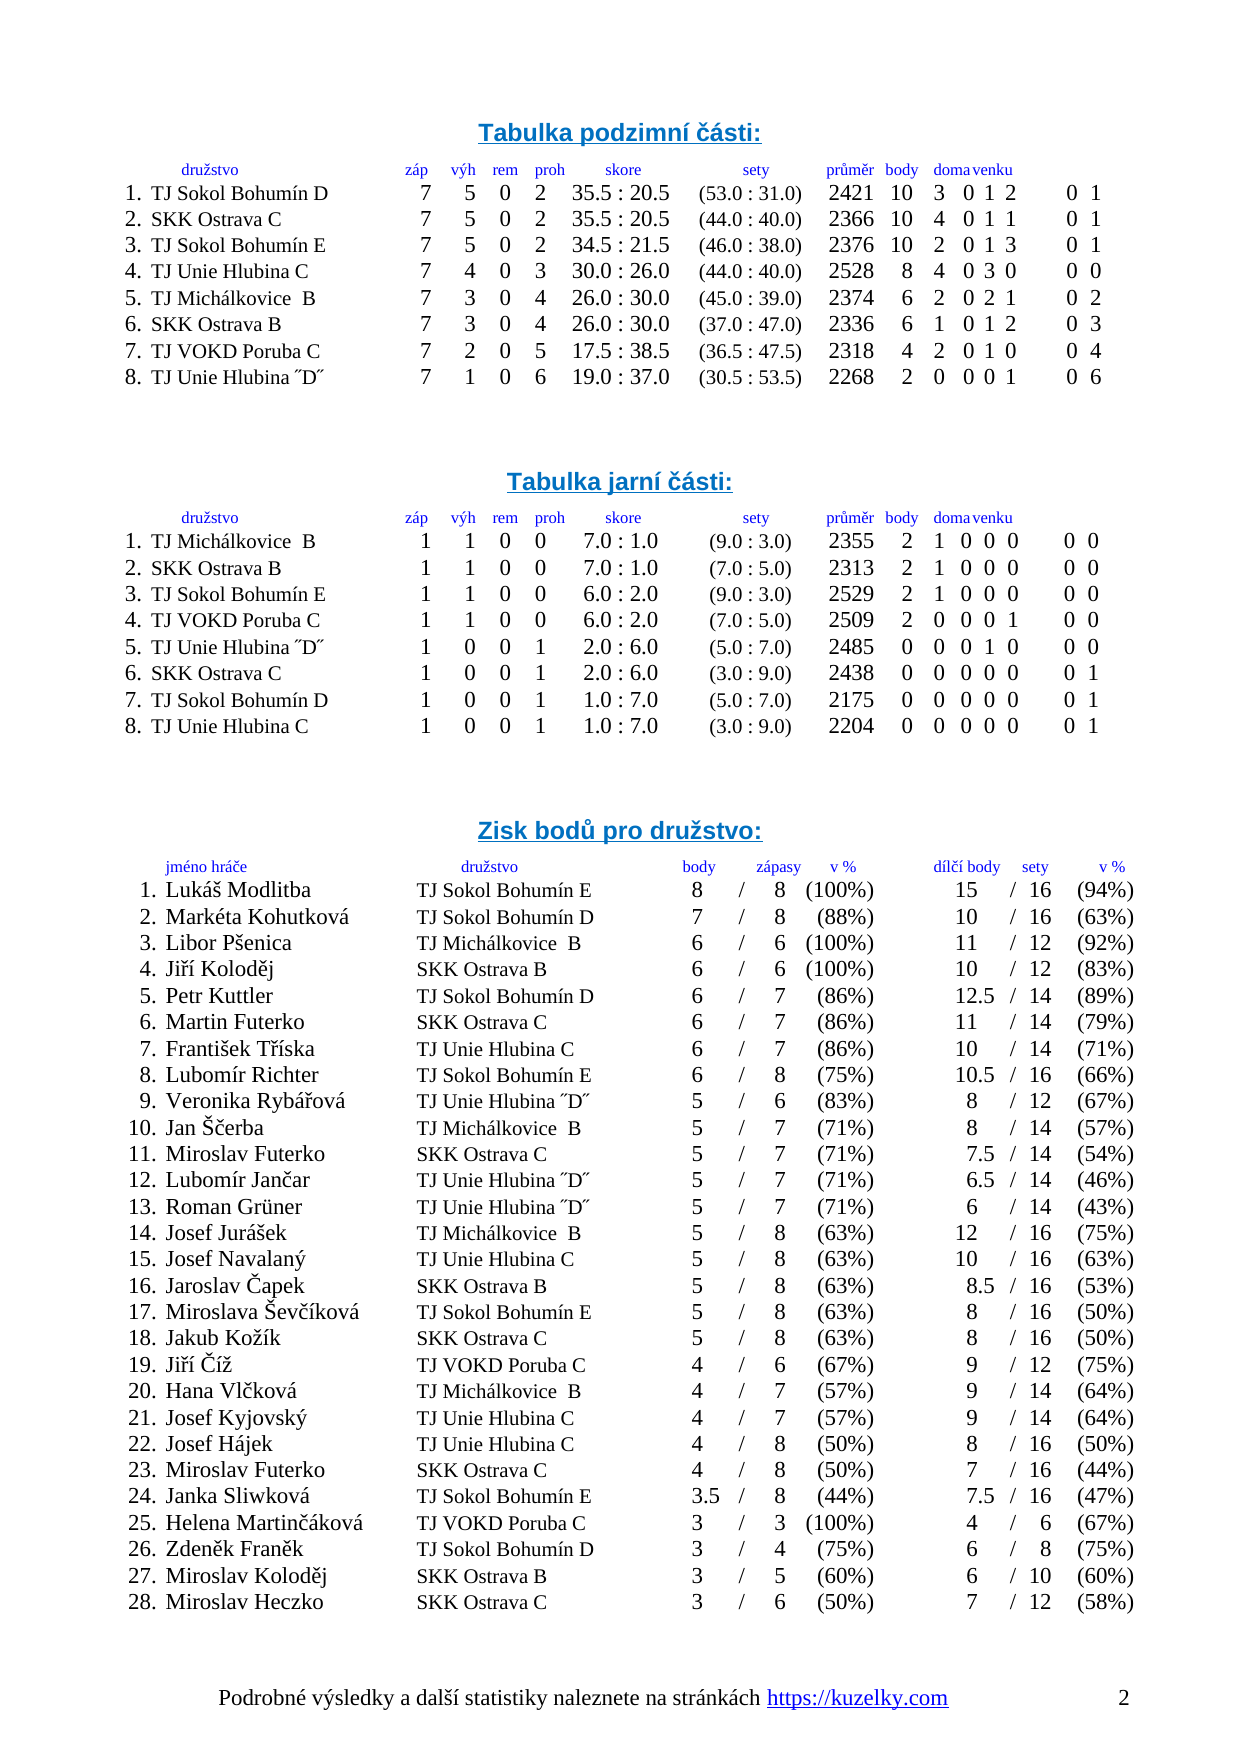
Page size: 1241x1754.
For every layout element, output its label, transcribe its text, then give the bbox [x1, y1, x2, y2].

text Tabulka jarní části: [94, 467, 1145, 496]
text 13. Roman Grüner TJ Unie Hlubina ˝D˝ 5 / 7 (71%) 6 / 14 (43%) [106, 1193, 1134, 1219]
text 8. Lubomír Richter TJ Sokol Bohumín E 6 / 8 (75%) 10.5 / 16 (66%) [106, 1061, 1134, 1087]
text 5. TJ Michálkovice B 7 3 0 4 26.0 : 30.0 (45.0 : 39.0) 2374 6 2 0 2 1 0 2 [106, 284, 1134, 310]
text 16. Jaroslav Čapek SKK Ostrava B 5 / 8 (63%) 8.5 / 16 (53%) [106, 1272, 1134, 1298]
text 12. Lubomír Jančar TJ Unie Hlubina ˝D˝ 5 / 7 (71%) 6.5 / 14 (46%) [106, 1166, 1134, 1193]
text 4. Jiří Koloděj SKK Ostrava B 6 / 6 (100%) 10 / 12 (83%) [106, 956, 1134, 982]
text 21. Josef Kyjovský TJ Unie Hlubina C 4 / 7 (57%) 9 / 14 (64%) [106, 1403, 1134, 1430]
text 5. TJ Unie Hlubina ˝D˝ 1 0 0 1 2.0 : 6.0 (5.0 : 7.0) 2485 0 0 0 1 0 0 0 [106, 633, 1134, 659]
text 6. SKK Ostrava B 7 3 0 4 26.0 : 30.0 (37.0 : 47.0) 2336 6 1 0 1 2 0 3 [106, 310, 1134, 337]
text 18. Jakub Kožík SKK Ostrava C 5 / 8 (63%) 8 / 16 (50%) [106, 1324, 1134, 1351]
text 17. Miroslava Ševčíková TJ Sokol Bohumín E 5 / 8 (63%) 8 / 16 (50%) [106, 1298, 1134, 1324]
text 28. Miroslav Heczko SKK Ostrava C 3 / 6 (50%) 7 / 12 (58%) [106, 1588, 1134, 1614]
text 1. Lukáš Modlitba TJ Sokol Bohumín E 8 / 8 (100%) 15 / 16 (94%) [106, 876, 1134, 903]
text 7. TJ VOKD Poruba C 7 2 0 5 17.5 : 38.5 (36.5 : 47.5) 2318 4 2 0 1 0 0 4 [106, 337, 1134, 363]
text 7. TJ Sokol Bohumín D 1 0 0 1 1.0 : 7.0 (5.0 : 7.0) 2175 0 0 0 0 0 0 1 [106, 686, 1134, 712]
text 20. Hana Vlčková TJ Michálkovice B 4 / 7 (57%) 9 / 14 (64%) [106, 1377, 1134, 1403]
text 22. Josef Hájek TJ Unie Hlubina C 4 / 8 (50%) 8 / 16 (50%) [106, 1430, 1134, 1456]
text 2. Markéta Kohutková TJ Sokol Bohumín D 7 / 8 (88%) 10 / 16 (63%) [106, 903, 1134, 929]
text 3. TJ Sokol Bohumín E 7 5 0 2 34.5 : 21.5 (46.0 : 38.0) 2376 10 2 0 1 3 0 1 [106, 231, 1134, 258]
text družstvo záp výh rem proh skore sety průměr body doma venku [106, 159, 1134, 178]
text 3. TJ Sokol Bohumín E 1 1 0 0 6.0 : 2.0 (9.0 : 3.0) 2529 2 1 0 0 0 0 0 [106, 580, 1134, 607]
text 10. Jan Ščerba TJ Michálkovice B 5 / 7 (71%) 8 / 14 (57%) [106, 1114, 1134, 1140]
text 6. Martin Futerko SKK Ostrava C 6 / 7 (86%) 11 / 14 (79%) [106, 1008, 1134, 1034]
text 15. Josef Navalaný TJ Unie Hlubina C 5 / 8 (63%) 10 / 16 (63%) [106, 1245, 1134, 1272]
text 1. TJ Michálkovice B 1 1 0 0 7.0 : 1.0 (9.0 : 3.0) 2355 2 1 0 0 0 0 0 [106, 527, 1134, 554]
text 4. TJ VOKD Poruba C 1 1 0 0 6.0 : 2.0 (7.0 : 5.0) 2509 2 0 0 0 1 0 0 [106, 607, 1134, 633]
text 23. Miroslav Futerko SKK Ostrava C 4 / 8 (50%) 7 / 16 (44%) [106, 1456, 1134, 1483]
text 8. TJ Unie Hlubina ˝D˝ 7 1 0 6 19.0 : 37.0 (30.5 : 53.5) 2268 2 0 0 0 1 0 6 [106, 363, 1134, 389]
text 4. TJ Unie Hlubina C 7 4 0 3 30.0 : 26.0 (44.0 : 40.0) 2528 8 4 0 3 0 0 0 [106, 258, 1134, 284]
text 24. Janka Sliwková TJ Sokol Bohumín E 3.5 / 8 (44%) 7.5 / 16 (47%) [106, 1483, 1134, 1509]
text Tabulka podzimní části: [94, 118, 1145, 147]
text Zisk bodů pro družstvo: [94, 816, 1145, 845]
text 5. Petr Kuttler TJ Sokol Bohumín D 6 / 7 (86%) 12.5 / 14 (89%) [106, 982, 1134, 1008]
text jméno hráče družstvo body zápasy v % dílčí body sety v % [106, 857, 1134, 876]
text 3. Libor Pšenica TJ Michálkovice B 6 / 6 (100%) 11 / 12 (92%) [106, 929, 1134, 956]
text 6. SKK Ostrava C 1 0 0 1 2.0 : 6.0 (3.0 : 9.0) 2438 0 0 0 0 0 0 1 [106, 659, 1134, 686]
text 25. Helena Martinčáková TJ VOKD Poruba C 3 / 3 (100%) 4 / 6 (67%) [106, 1509, 1134, 1535]
text 11. Miroslav Futerko SKK Ostrava C 5 / 7 (71%) 7.5 / 14 (54%) [106, 1140, 1134, 1166]
text 19. Jiří Číž TJ VOKD Poruba C 4 / 6 (67%) 9 / 12 (75%) [106, 1351, 1134, 1377]
text 2. SKK Ostrava C 7 5 0 2 35.5 : 20.5 (44.0 : 40.0) 2366 10 4 0 1 1 0 1 [106, 205, 1134, 231]
text 27. Miroslav Koloděj SKK Ostrava B 3 / 5 (60%) 6 / 10 (60%) [106, 1562, 1134, 1588]
text 8. TJ Unie Hlubina C 1 0 0 1 1.0 : 7.0 (3.0 : 9.0) 2204 0 0 0 0 0 0 1 [106, 712, 1134, 738]
text 7. František Tříska TJ Unie Hlubina C 6 / 7 (86%) 10 / 14 (71%) [106, 1034, 1134, 1061]
text 26. Zdeněk Franěk TJ Sokol Bohumín D 3 / 4 (75%) 6 / 8 (75%) [106, 1535, 1134, 1562]
text družstvo záp výh rem proh skore sety průměr body doma venku [106, 508, 1134, 527]
text 14. Josef Jurášek TJ Michálkovice B 5 / 8 (63%) 12 / 16 (75%) [106, 1219, 1134, 1245]
text 2. SKK Ostrava B 1 1 0 0 7.0 : 1.0 (7.0 : 5.0) 2313 2 1 0 0 0 0 0 [106, 554, 1134, 580]
text 1. TJ Sokol Bohumín D 7 5 0 2 35.5 : 20.5 (53.0 : 31.0) 2421 10 3 0 1 2 0 1 [106, 178, 1134, 205]
text 9. Veronika Rybářová TJ Unie Hlubina ˝D˝ 5 / 6 (83%) 8 / 12 (67%) [106, 1087, 1134, 1114]
